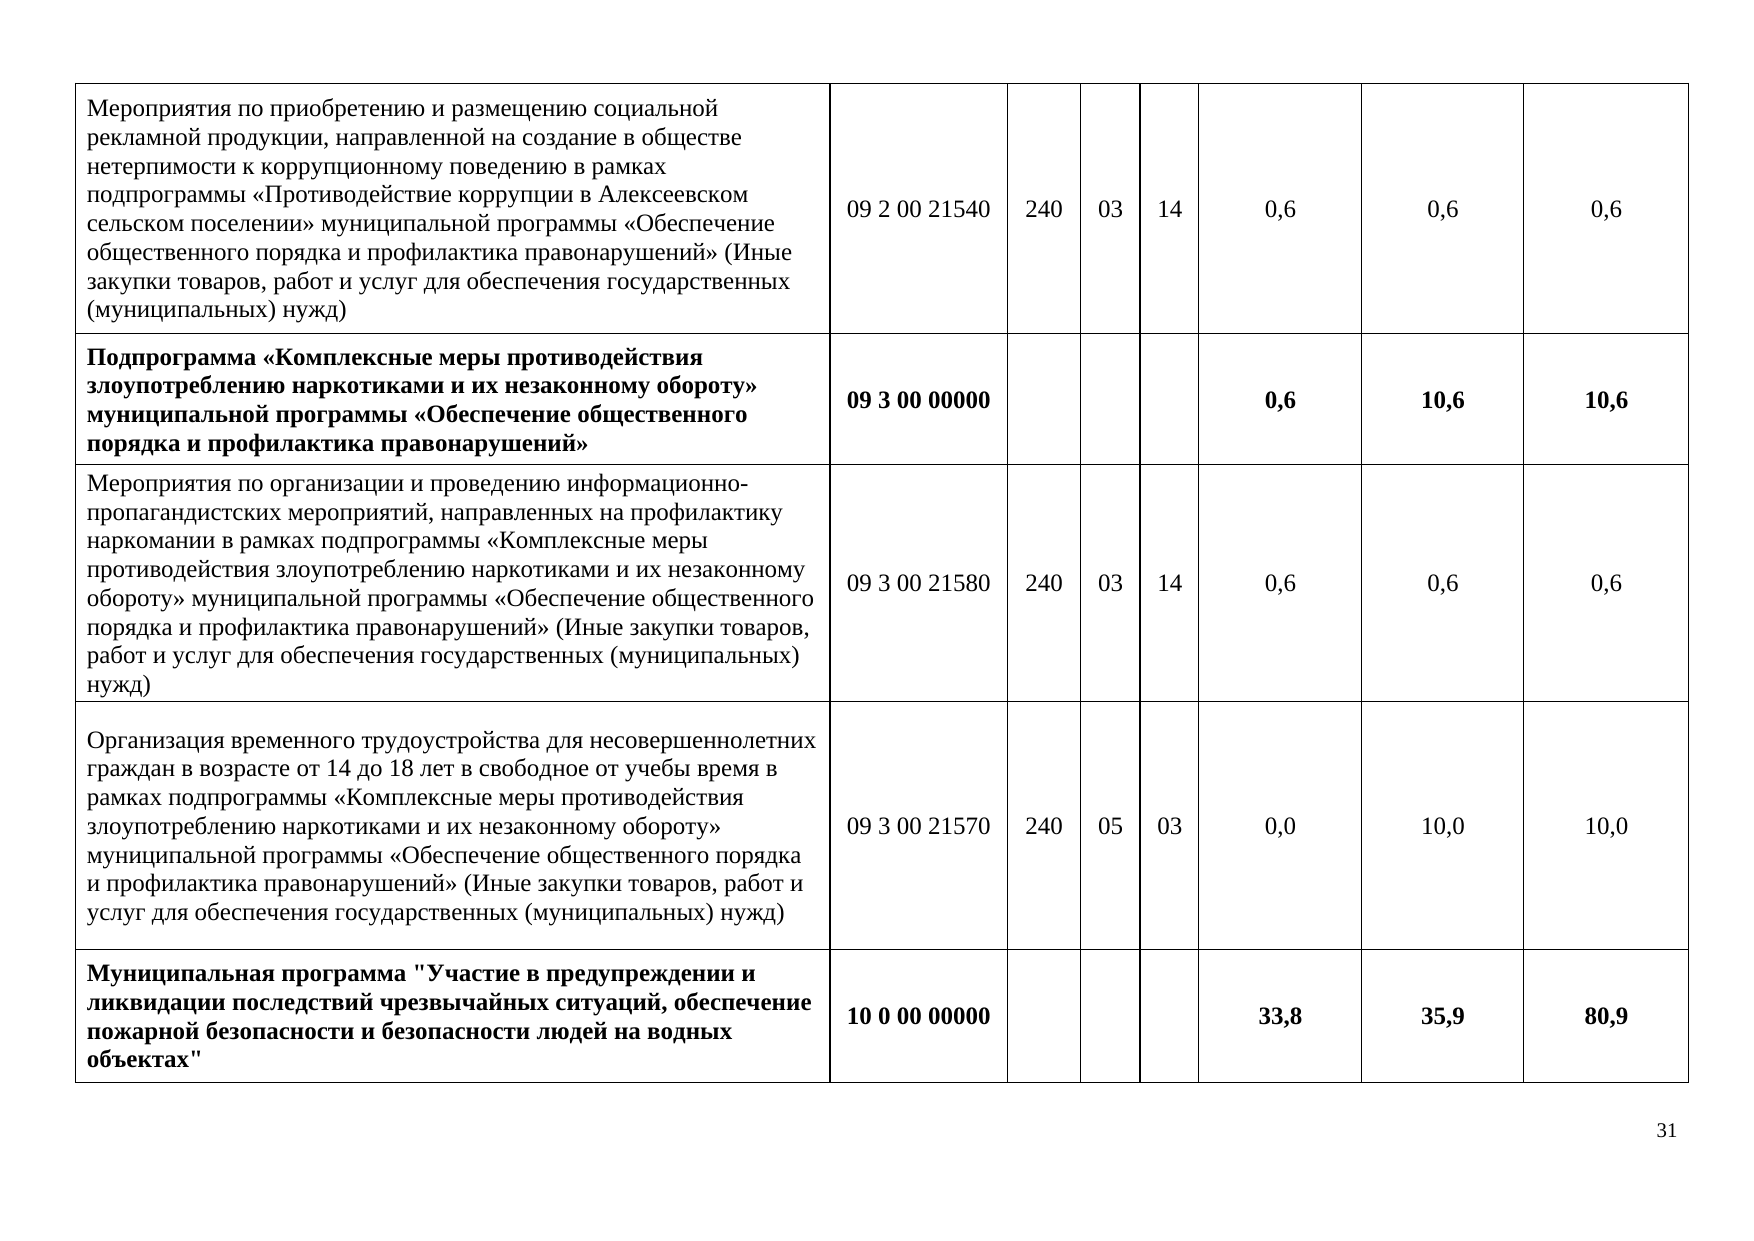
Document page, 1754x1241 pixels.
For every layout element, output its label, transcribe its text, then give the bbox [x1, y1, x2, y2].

table_cell 10 0 00 00000 [831, 950, 1007, 1082]
table_cell 0,6 [1524, 465, 1688, 701]
table_cell 14 [1141, 84, 1198, 333]
table_cell 09 3 00 21580 [831, 465, 1007, 701]
table_cell 09 2 00 21540 [831, 84, 1007, 333]
table_cell [1141, 950, 1198, 1082]
table_cell 10,6 [1362, 334, 1523, 464]
table_cell [1081, 950, 1139, 1082]
table_cell Подпрограмма «Комплексные меры противодействия злоупотреблению наркотиками и их незаконному обороту» муниципальной программы «Обеспечение общественного порядка и профилактика правонарушений» [76, 334, 829, 464]
table_cell 0,6 [1199, 334, 1361, 464]
table_cell 03 [1081, 465, 1139, 701]
table_cell 0,6 [1199, 465, 1361, 701]
table_cell 09 3 00 00000 [831, 334, 1007, 464]
table_cell 0,6 [1524, 84, 1688, 333]
table_cell 0,0 [1199, 702, 1361, 949]
table_cell [1008, 334, 1080, 464]
table_cell 10,0 [1524, 702, 1688, 949]
table_cell 0,6 [1362, 84, 1523, 333]
table_cell Организация временного трудоустройства для несовершеннолетних граждан в возрасте от 14 до 18 лет в свободное от учебы время в рамках подпрограммы «Комплексные меры противодействия злоупотреблению наркотиками и их незаконному обороту» муниципальной программы «Обеспечение общественного порядка и профилактика правонарушений» (Иные закупки товаров, работ и услуг для обеспечения государственных (муниципальных) нужд) [76, 702, 829, 949]
table_cell Мероприятия по организации и проведению информационно-пропагандистских мероприятий, направленных на профилактику наркомании в рамках подпрограммы «Комплексные меры противодействия злоупотреблению наркотиками и их незаконному обороту» муниципальной программы «Обеспечение общественного порядка и профилактика правонарушений» (Иные закупки товаров, работ и услуг для обеспечения государственных (муниципальных) нужд) [76, 465, 829, 701]
table_cell 03 [1081, 84, 1139, 333]
table_cell 80,9 [1524, 950, 1688, 1082]
table_cell Мероприятия по приобретению и размещению социальной рекламной продукции, направленной на создание в обществе нетерпимости к коррупционному поведению в рамках подпрограммы «Противодействие коррупции в Алексеевском сельском поселении» муниципальной программы «Обеспечение общественного порядка и профилактика правонарушений» (Иные закупки товаров, работ и услуг для обеспечения государственных (муниципальных) нужд) [76, 84, 829, 333]
table_cell 14 [1141, 465, 1198, 701]
table_cell 10,6 [1524, 334, 1688, 464]
table_cell 10,0 [1362, 702, 1523, 949]
table_cell 05 [1081, 702, 1139, 949]
table_cell 0,6 [1199, 84, 1361, 333]
table_cell 33,8 [1199, 950, 1361, 1082]
table_cell 35,9 [1362, 950, 1523, 1082]
table_cell Муниципальная программа "Участие в предупреждении и ликвидации последствий чрезвычайных ситуаций, обеспечение пожарной безопасности и безопасности людей на водных объектах" [76, 950, 829, 1082]
table_cell 0,6 [1362, 465, 1523, 701]
table_cell [1141, 334, 1198, 464]
table_cell 03 [1141, 702, 1198, 949]
table_cell [1081, 334, 1139, 464]
table_cell 240 [1008, 84, 1080, 333]
table_cell 240 [1008, 702, 1080, 949]
table_cell 240 [1008, 465, 1080, 701]
table_cell 09 3 00 21570 [831, 702, 1007, 949]
table_cell [1008, 950, 1080, 1082]
